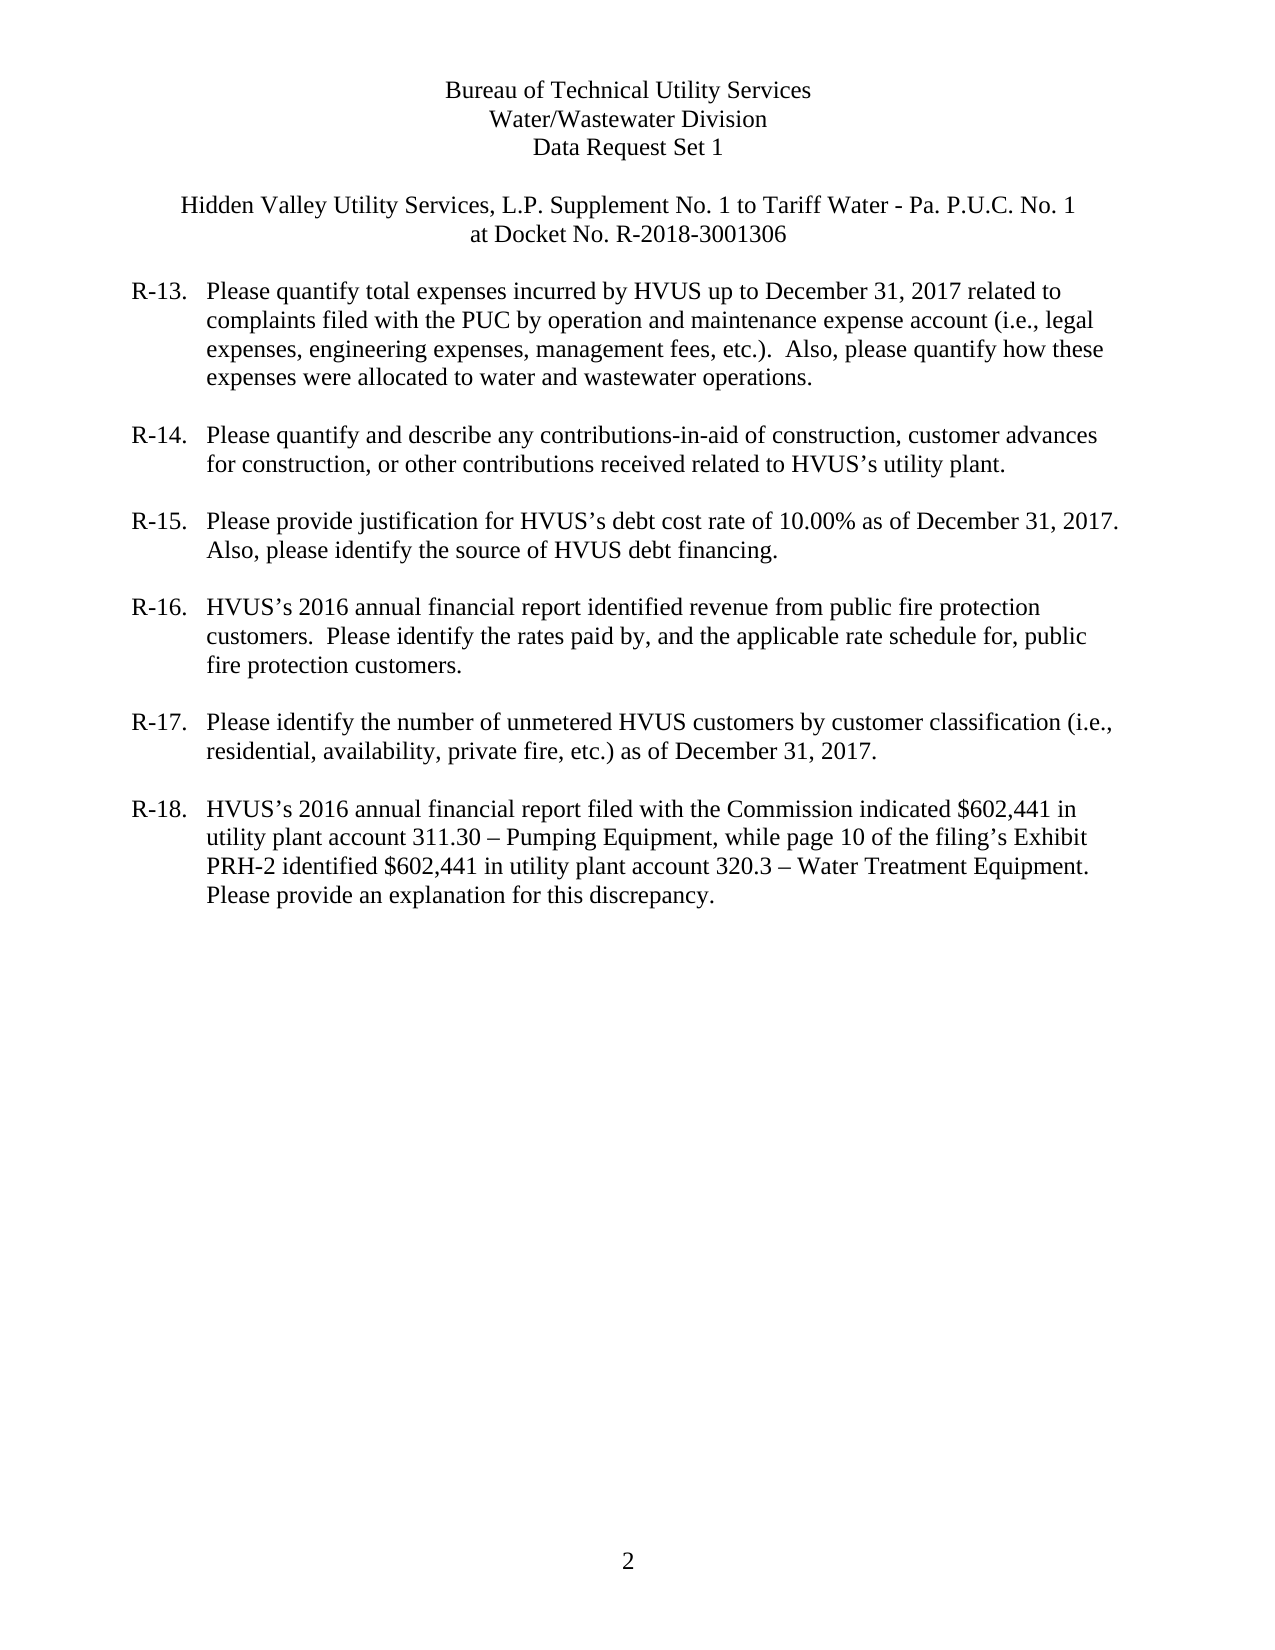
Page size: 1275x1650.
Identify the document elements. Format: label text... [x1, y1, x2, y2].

list Please quantify total expenses incurred by HVUS up to December 31, 2017 related to complaints filed with the PUC by operation and maintenance expense account (i.e., legal expenses, engineering expenses, management fees, etc.). Also, please quantify how these expenses were allocated to water and wastewater operations. [131, 276, 1125, 391]
list Please provide justification for HVUS’s debt cost rate of 10.00% as of December 31, 2017. Also, please identify the source of HVUS debt financing. [131, 506, 1125, 564]
list HVUS’s 2016 annual financial report identified revenue from public fire protection customers. Please identify the rates paid by, and the applicable rate schedule for, public fire protection customers. [131, 592, 1125, 679]
list Please quantify and describe any contributions-in-aid of construction, customer advances for construction, or other contributions received related to HVUS’s utility plant. [131, 420, 1125, 477]
list Please identify the number of unmetered HVUS customers by customer classification (i.e., residential, availability, private fire, etc.) as of December 31, 2017. [131, 707, 1125, 765]
list HVUS’s 2016 annual financial report filed with the Commission indicated $602,441 in utility plant account 311.30 – Pumping Equipment, while page 10 of the filing’s Exhibit PRH-2 identified $602,441 in utility plant account 320.3 – Water Treatment Equipment. Please provide an explanation for this discrepancy. [131, 794, 1125, 909]
